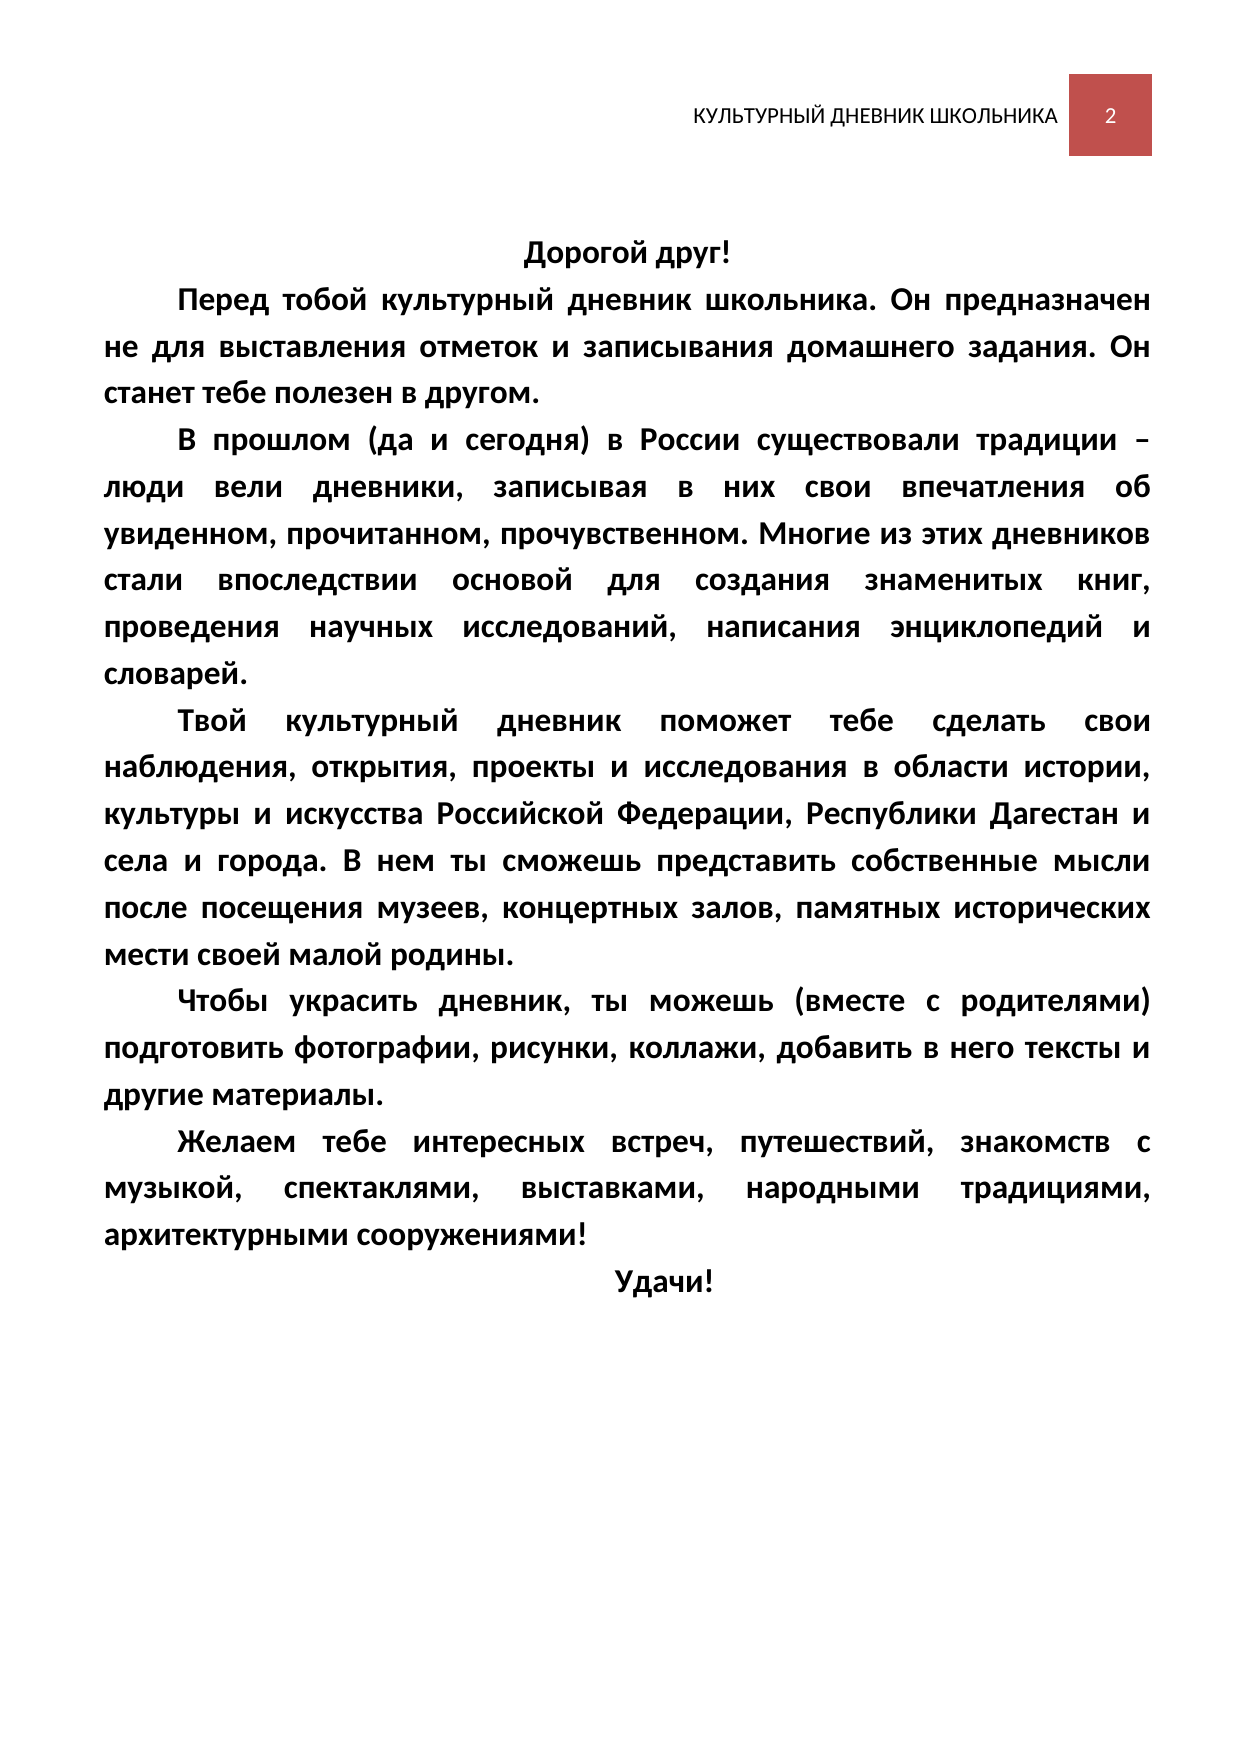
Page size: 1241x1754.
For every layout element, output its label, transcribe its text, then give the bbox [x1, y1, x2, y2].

text В прошлом (да и сегодня) в России существовали традиции – люди вели дневники, записывая в них свои впечатления об увиденном, прочитанном, прочувственном. Многие из этих дневников стали впоследствии основой для создания знаменитых книг, проведения научных исследований, написания энциклопедий и словарей. [103, 418, 1152, 693]
text Перед тобой культурный дневник школьника. Он предназначен не для выставления отметок и записывания домашнего задания. Он станет тебе полезен в другом. [103, 278, 1152, 412]
text Желаем тебе интересных встреч, путешествий, знакомств с музыкой, спектаклями, выставками, народными традициями, архитектурными сооружениями! [103, 1120, 1152, 1254]
text Твой культурный дневник поможет тебе сделать свои наблюдения, открытия, проекты и исследования в области истории, культуры и искусства Российской Федерации, Республики Дагестан и села и города. В нем ты сможешь представить собственные мысли после посещения музеев, концертных залов, памятных исторических мести своей малой родины. [103, 699, 1152, 973]
text Дорогой друг! [103, 231, 1152, 272]
text Удачи! [103, 1260, 1152, 1301]
text Чтобы украсить дневник, ты можешь (вместе с родителями) подготовить фотографии, рисунки, коллажи, добавить в него тексты и другие материалы. [103, 979, 1152, 1114]
